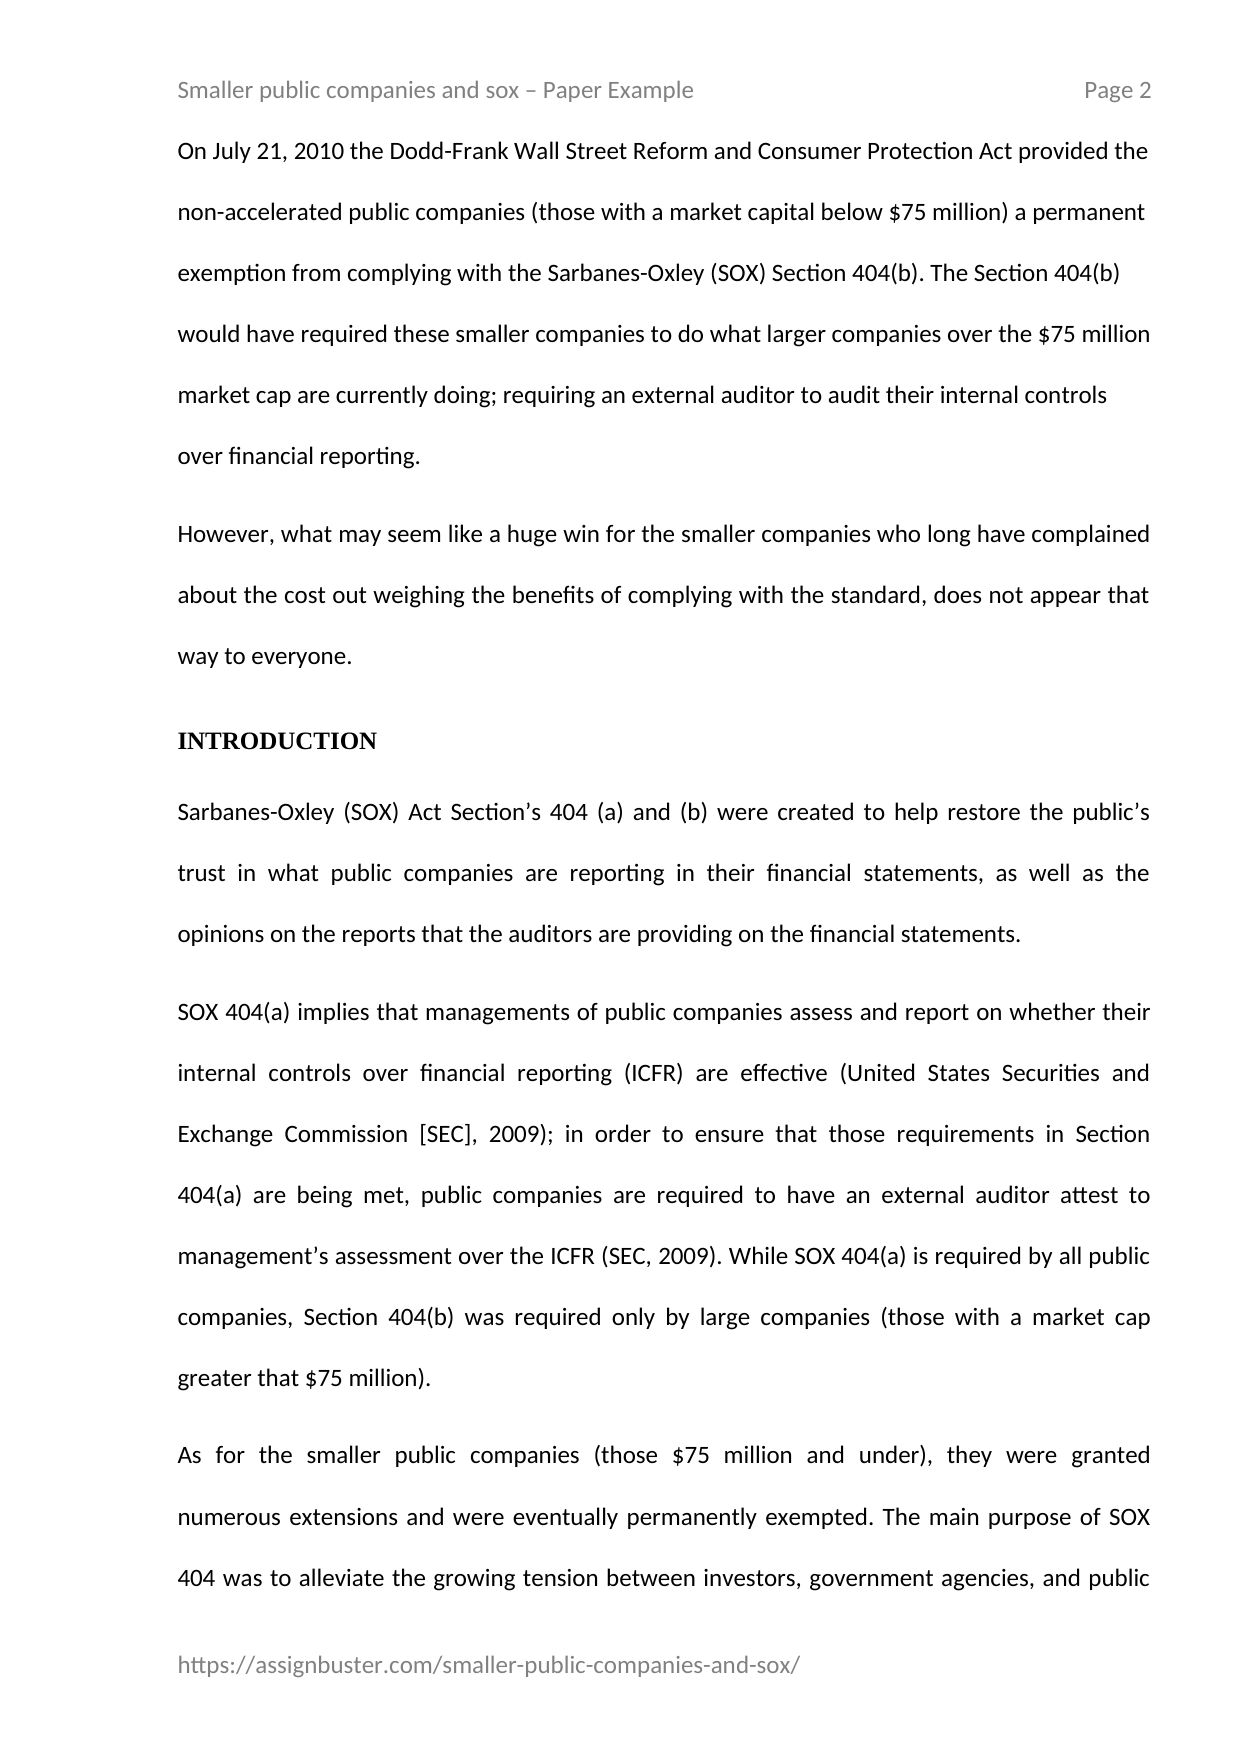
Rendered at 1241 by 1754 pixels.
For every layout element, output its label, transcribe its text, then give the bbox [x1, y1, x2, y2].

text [177, 1439, 1152, 1592]
text Sarbanes-Oxley (SOX) Act Section’s 404 (a) and (b) were created to help restore the public’s trust in what public companies are reporting in their financial statements, as well as the opinions on the reports that the auditors are providing on the financial statements. [177, 796, 1152, 948]
text However, what may seem like a huge win for the smaller companies who long have complained about the cost out weighing the benefits of complying with the standard, does not appear that way to everyone. [177, 518, 1152, 670]
text SOX 404(a) implies that managements of public companies assess and report on whether their internal controls over financial reporting (ICFR) are effective (United States Securities and Exchange Commission [SEC], 2009); in order to ensure that those requirements in Section 404(a) are being met, public companies are required to have an external auditor attest to management’s assessment over the ICFR (SEC, 2009). While SOX 404(a) is required by all public companies, Section 404(b) was required only by large companies (those with a market cap greater that $75 million). [177, 996, 1152, 1392]
text On July 21, 2010 the Dodd-Frank Wall Street Reform and Consumer Protection Act provided the non-accelerated public companies (those with a market capital below $75 million) a permanent exemption from complying with the Sarbanes-Oxley (SOX) Section 404(b). The Section 404(b) would have required these smaller companies to do what larger companies over the $75 million market cap are currently doing; requiring an external auditor to audit their internal controls over financial reporting. [177, 135, 1152, 471]
subtitle INTRODUCTION [177, 726, 1152, 754]
